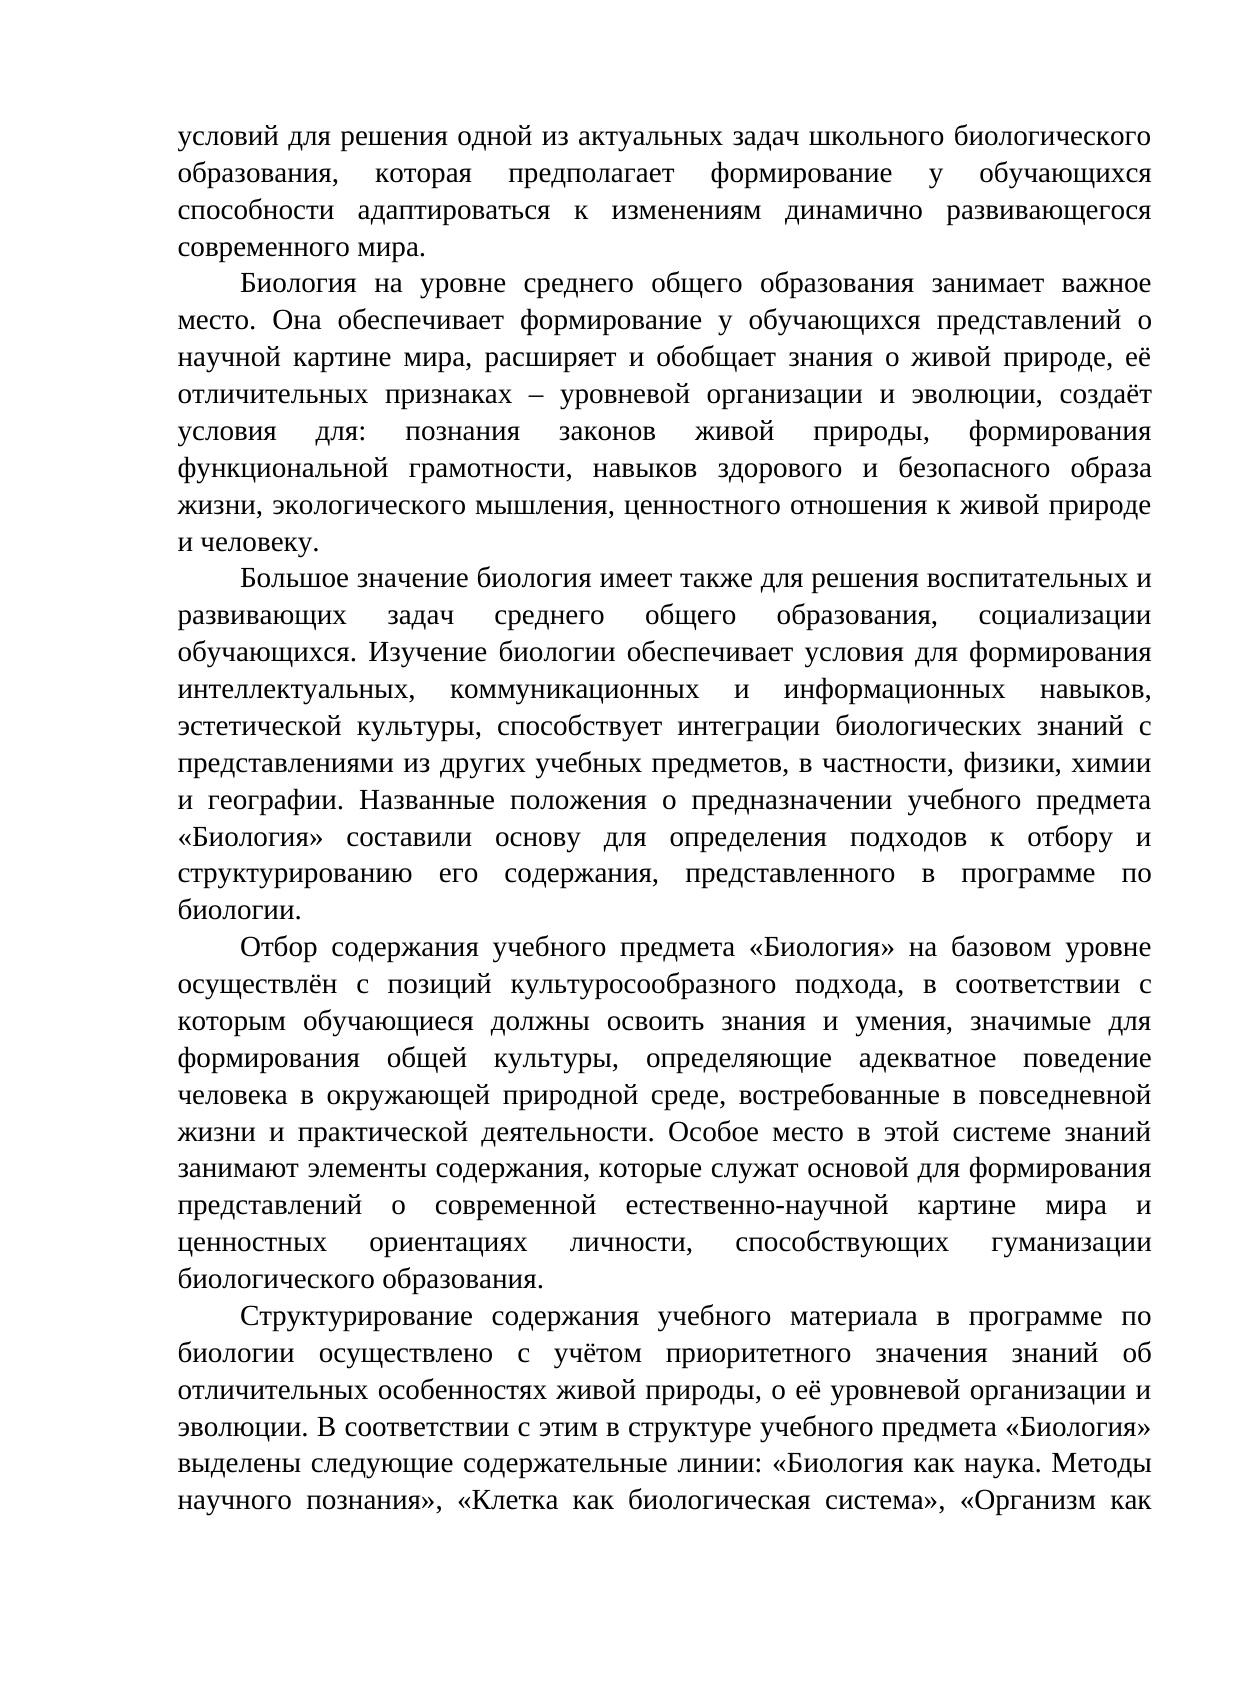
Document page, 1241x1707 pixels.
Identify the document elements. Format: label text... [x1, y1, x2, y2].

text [177, 118, 1152, 262]
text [177, 1298, 1152, 1516]
text Отбор содержания учебного предмета «Биология» на базовом уровне осуществлён с позиций культуросообразного подхода, в соответствии с которым обучающиеся должны освоить знания и умения, значимые для формирования общей культуры, определяющие адекватное поведение человека в окружающей природной среде, востребованные в повседневной жизни и практической деятельности. Особое место в этой системе знаний занимают элементы содержания, которые служат основой для формирования представлений о современной естественно-научной картине мира и ценностных ориентациях личности, способствующих гуманизации биологического образования. [177, 929, 1152, 1295]
text Большое значение биология имеет также для решения воспитательных и развивающих задач среднего общего образования, социализации обучающихся. Изучение биологии обеспечивает условия для формирования интеллектуальных, коммуникационных и информационных навыков, эстетической культуры, способствует интеграции биологических знаний с представлениями из других учебных предметов, в частности, физики, химии и географии. Названные положения о предназначении учебного предмета «Биология» составили основу для определения подходов к отбору и структурированию его содержания, представленного в программе по биологии. [177, 561, 1152, 926]
text Биология на уровне среднего общего образования занимает важное место. Она обеспечивает формирование у обучающихся представлений о научной картине мира, расширяет и обобщает знания о живой природе, её отличительных признаках – уровневой организации и эволюции, создаёт условия для: познания законов живой природы, формирования функциональной грамотности, навыков здорового и безопасного образа жизни, экологического мышления, ценностного отношения к живой природе и человеку. [177, 266, 1152, 557]
